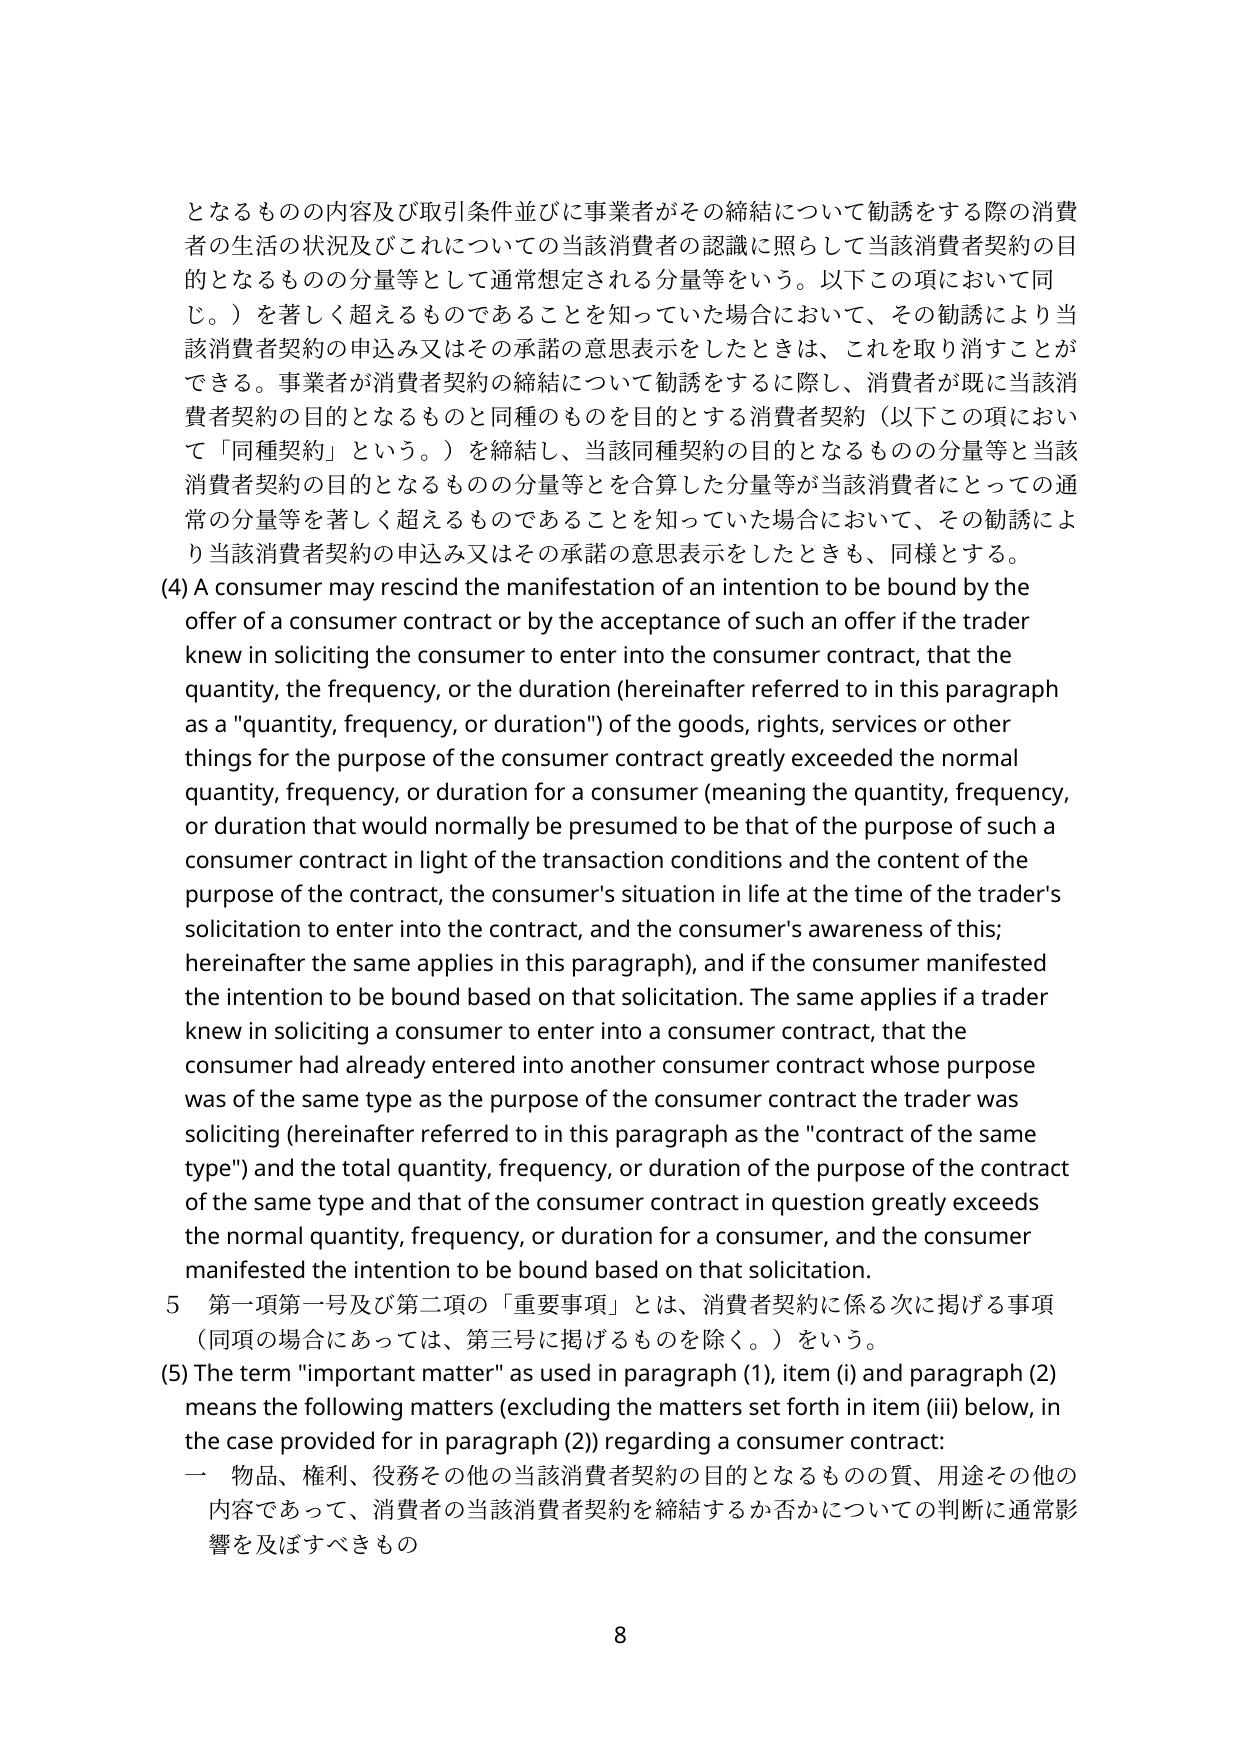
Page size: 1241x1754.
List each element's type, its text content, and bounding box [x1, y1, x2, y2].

text (4) A consumer may rescind the manifestation of an intention to be bound by the offer of a consumer contract or by the acceptance of such an offer if the trader knew in soliciting the consumer to enter into the consumer contract, that the quantity, the frequency, or the duration (hereinafter referred to in this paragraph as a "quantity, frequency, or duration") of the goods, rights, services or other things for the purpose of the consumer contract greatly exceeded the normal quantity, frequency, or duration for a consumer (meaning the quantity, frequency, or duration that would normally be presumed to be that of the purpose of such a consumer contract in light of the transaction conditions and the content of the purpose of the contract, the consumer's situation in life at the time of the trader's solicitation to enter into the contract, and the consumer's awareness of this; hereinafter the same applies in this paragraph), and if the consumer manifested the intention to be bound based on that solicitation. The same applies if a trader knew in soliciting a consumer to enter into a consumer contract, that the consumer had already entered into another consumer contract whose purpose was of the same type as the purpose of the consumer contract the trader was soliciting (hereinafter referred to in this paragraph as the "contract of the same type") and the total quantity, frequency, or duration of the purpose of the contract of the same type and that of the consumer contract in question greatly exceeds the normal quantity, frequency, or duration for a consumer, and the consumer manifested the intention to be bound based on that solicitation. [161, 569, 1079, 1287]
text (5) The term "important matter" as used in paragraph (1), item (i) and paragraph (2) means the following matters (excluding the matters set forth in item (iii) below, in the case provided for in paragraph (2)) regarding a consumer contract: [161, 1355, 1079, 1458]
text 一 物品、権利、役務その他の当該消費者契約の目的となるものの質、用途その他の内容であって、消費者の当該消費者契約を締結するか否かについての判断に通常影響を及ぼすべきもの [184, 1458, 1079, 1560]
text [161, 194, 1079, 569]
text ５ 第一項第一号及び第二項の「重要事項」とは、消費者契約に係る次に掲げる事項（同項の場合にあっては、第三号に掲げるものを除く。）をいう。 [161, 1287, 1079, 1355]
